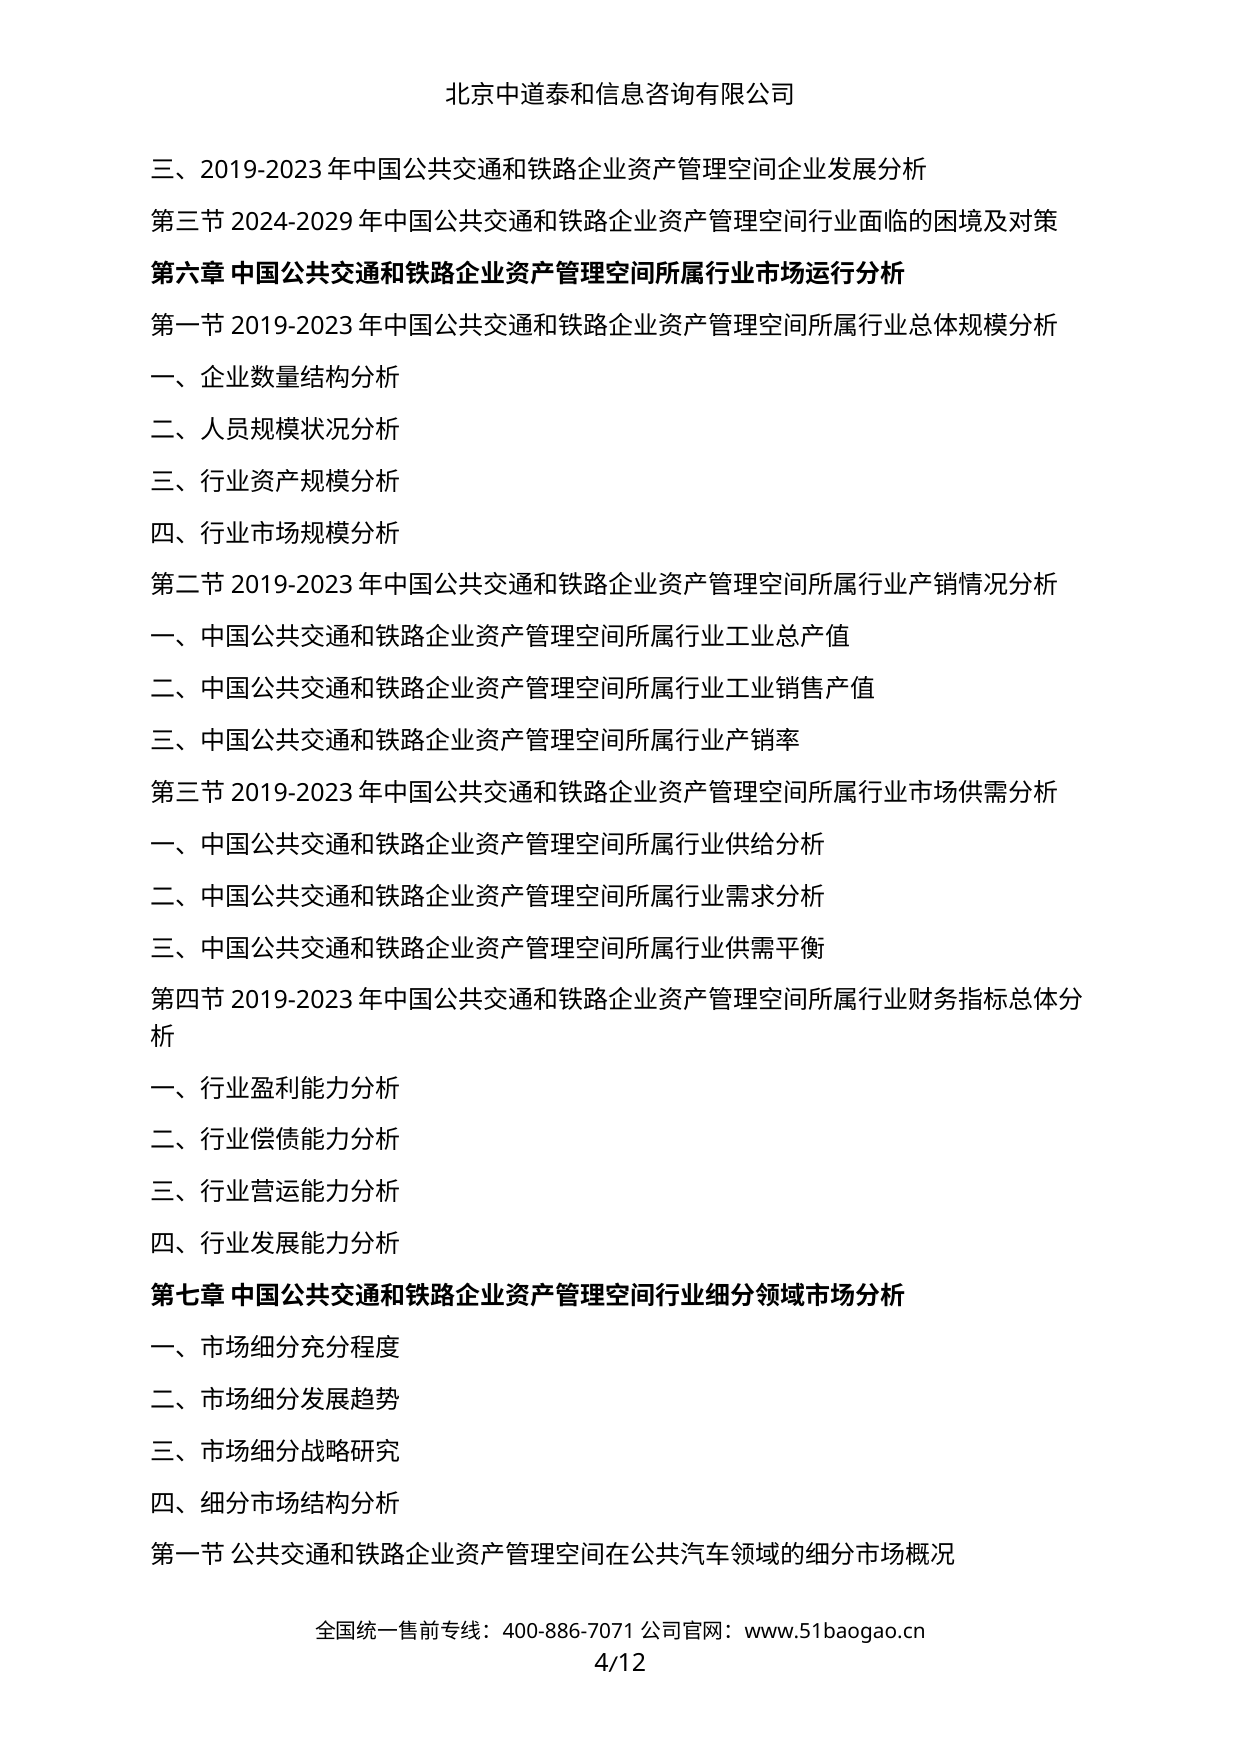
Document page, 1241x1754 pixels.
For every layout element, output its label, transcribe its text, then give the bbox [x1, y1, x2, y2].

text 第三节 2024-2029年中国公共交通和铁路企业资产管理空间行业面临的困境及对策 [150, 202, 1090, 238]
text 三、中国公共交通和铁路企业资产管理空间所属行业供需平衡 [150, 928, 1090, 964]
text 第七章 中国公共交通和铁路企业资产管理空间行业细分领域市场分析 [150, 1276, 1090, 1312]
text 三、行业资产规模分析 [150, 461, 1090, 497]
text 三、2019-2023年中国公共交通和铁路企业资产管理空间企业发展分析 [150, 150, 1090, 186]
text 三、市场细分战略研究 [150, 1431, 1090, 1467]
text 第六章 中国公共交通和铁路企业资产管理空间所属行业市场运行分析 [150, 254, 1090, 290]
text 一、企业数量结构分析 [150, 357, 1090, 394]
text 二、中国公共交通和铁路企业资产管理空间所属行业工业销售产值 [150, 669, 1090, 705]
text 四、行业市场规模分析 [150, 513, 1090, 549]
text 一、行业盈利能力分析 [150, 1068, 1090, 1104]
text 三、中国公共交通和铁路企业资产管理空间所属行业产销率 [150, 721, 1090, 757]
text 二、行业偿债能力分析 [150, 1120, 1090, 1156]
text 第三节 2019-2023年中国公共交通和铁路企业资产管理空间所属行业市场供需分析 [150, 772, 1090, 809]
text 一、中国公共交通和铁路企业资产管理空间所属行业供给分析 [150, 824, 1090, 861]
text 三、行业营运能力分析 [150, 1172, 1090, 1208]
text 四、细分市场结构分析 [150, 1483, 1090, 1519]
text 一、市场细分充分程度 [150, 1327, 1090, 1364]
text 一、中国公共交通和铁路企业资产管理空间所属行业工业总产值 [150, 617, 1090, 653]
text 二、市场细分发展趋势 [150, 1379, 1090, 1416]
text 第二节 2019-2023年中国公共交通和铁路企业资产管理空间所属行业产销情况分析 [150, 565, 1090, 601]
text 第一节 2019-2023年中国公共交通和铁路企业资产管理空间所属行业总体规模分析 [150, 306, 1090, 342]
text 二、中国公共交通和铁路企业资产管理空间所属行业需求分析 [150, 876, 1090, 912]
text 第四节 2019-2023年中国公共交通和铁路企业资产管理空间所属行业财务指标总体分析 [150, 980, 1090, 1052]
text 二、人员规模状况分析 [150, 409, 1090, 446]
text 四、行业发展能力分析 [150, 1224, 1090, 1260]
text 第一节 公共交通和铁路企业资产管理空间在公共汽车领域的细分市场概况 [150, 1535, 1090, 1571]
